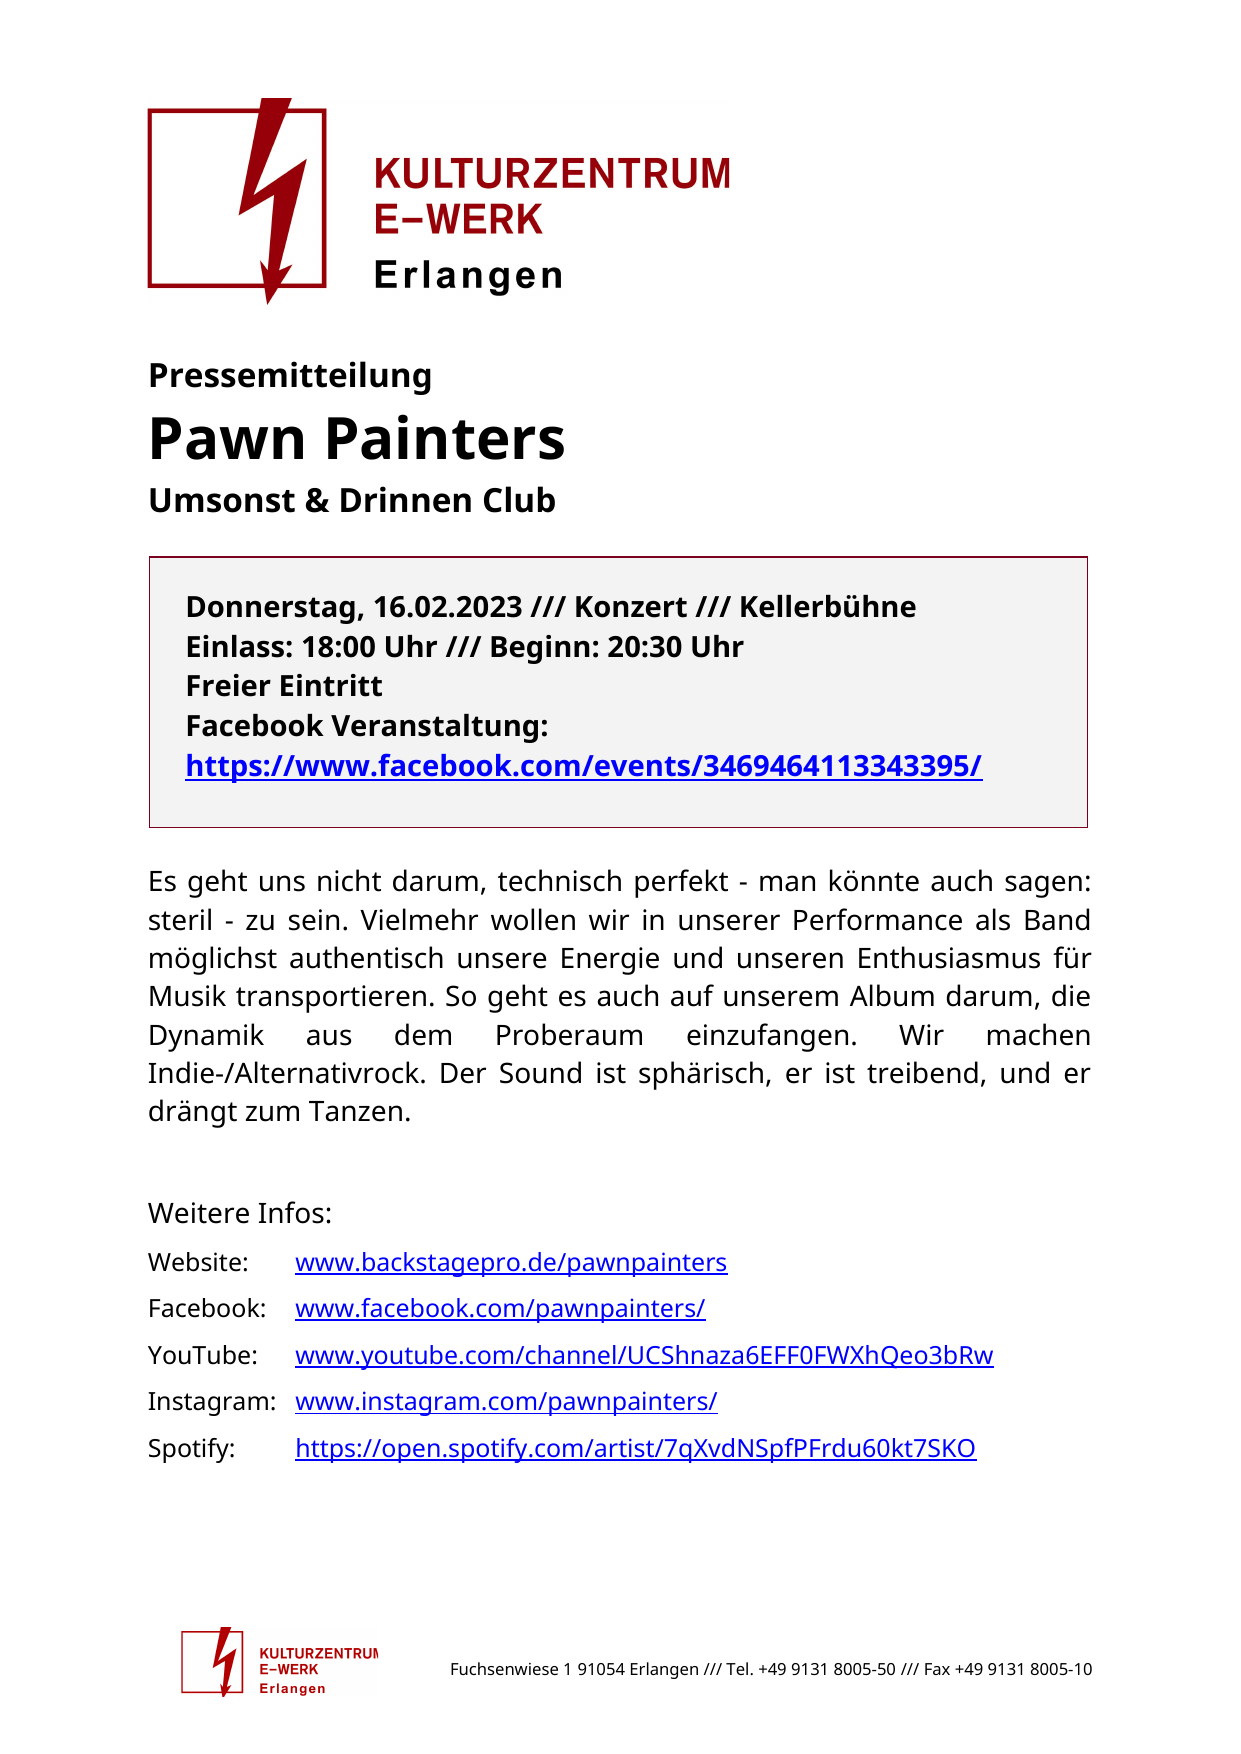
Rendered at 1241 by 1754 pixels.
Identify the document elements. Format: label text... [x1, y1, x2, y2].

text Einlass: 18:00 Uhr /// Beginn: 20:30 Uhr [150, 619, 1087, 658]
text YouTube: www.youtube.com/channel/UCShnaza6EFF0FWXhQeo3bRw [148, 1337, 1093, 1371]
text Pressemitteilung [148, 352, 1082, 397]
text Pawn Painters [148, 397, 1093, 477]
text Website: www.backstagepro.de/pawnpainters [148, 1244, 1093, 1278]
text Freier Eintritt [150, 658, 1087, 698]
picture [181, 1627, 379, 1697]
text Weitere Infos: [148, 1193, 1093, 1232]
text Donnerstag, 16.02.2023 /// Konzert /// Kellerbühne [150, 579, 1087, 619]
text Facebook: www.facebook.com/pawnpainters/ [148, 1291, 1093, 1325]
text Es geht uns nicht darum, technisch perfekt - man könnte auch sagen: steril - zu sein. Vielmehr wollen wir in unserer Performance als Band möglichst authentisch unsere Energie und unseren Enthusiasmus für Musik transportieren. So geht es auch auf unserem Album darum, die Dynamik aus dem Proberaum einzufangen. Wir machen Indie-/Alternativrock. Der Sound ist sphärisch, er ist treibend, und er drängt zum Tanzen. [148, 862, 1093, 1130]
picture [147, 98, 730, 305]
text Umsonst & Drinnen Club [148, 477, 1093, 522]
text Instagram: www.instagram.com/pawnpainters/ [148, 1384, 1093, 1418]
text Spotify: https://open.spotify.com/artist/7qXvdNSpfPFrdu60kt7SKO [148, 1430, 1093, 1464]
text Facebook Veranstaltung: https://www.facebook.com/events/3469464113343395/ [150, 698, 1087, 777]
